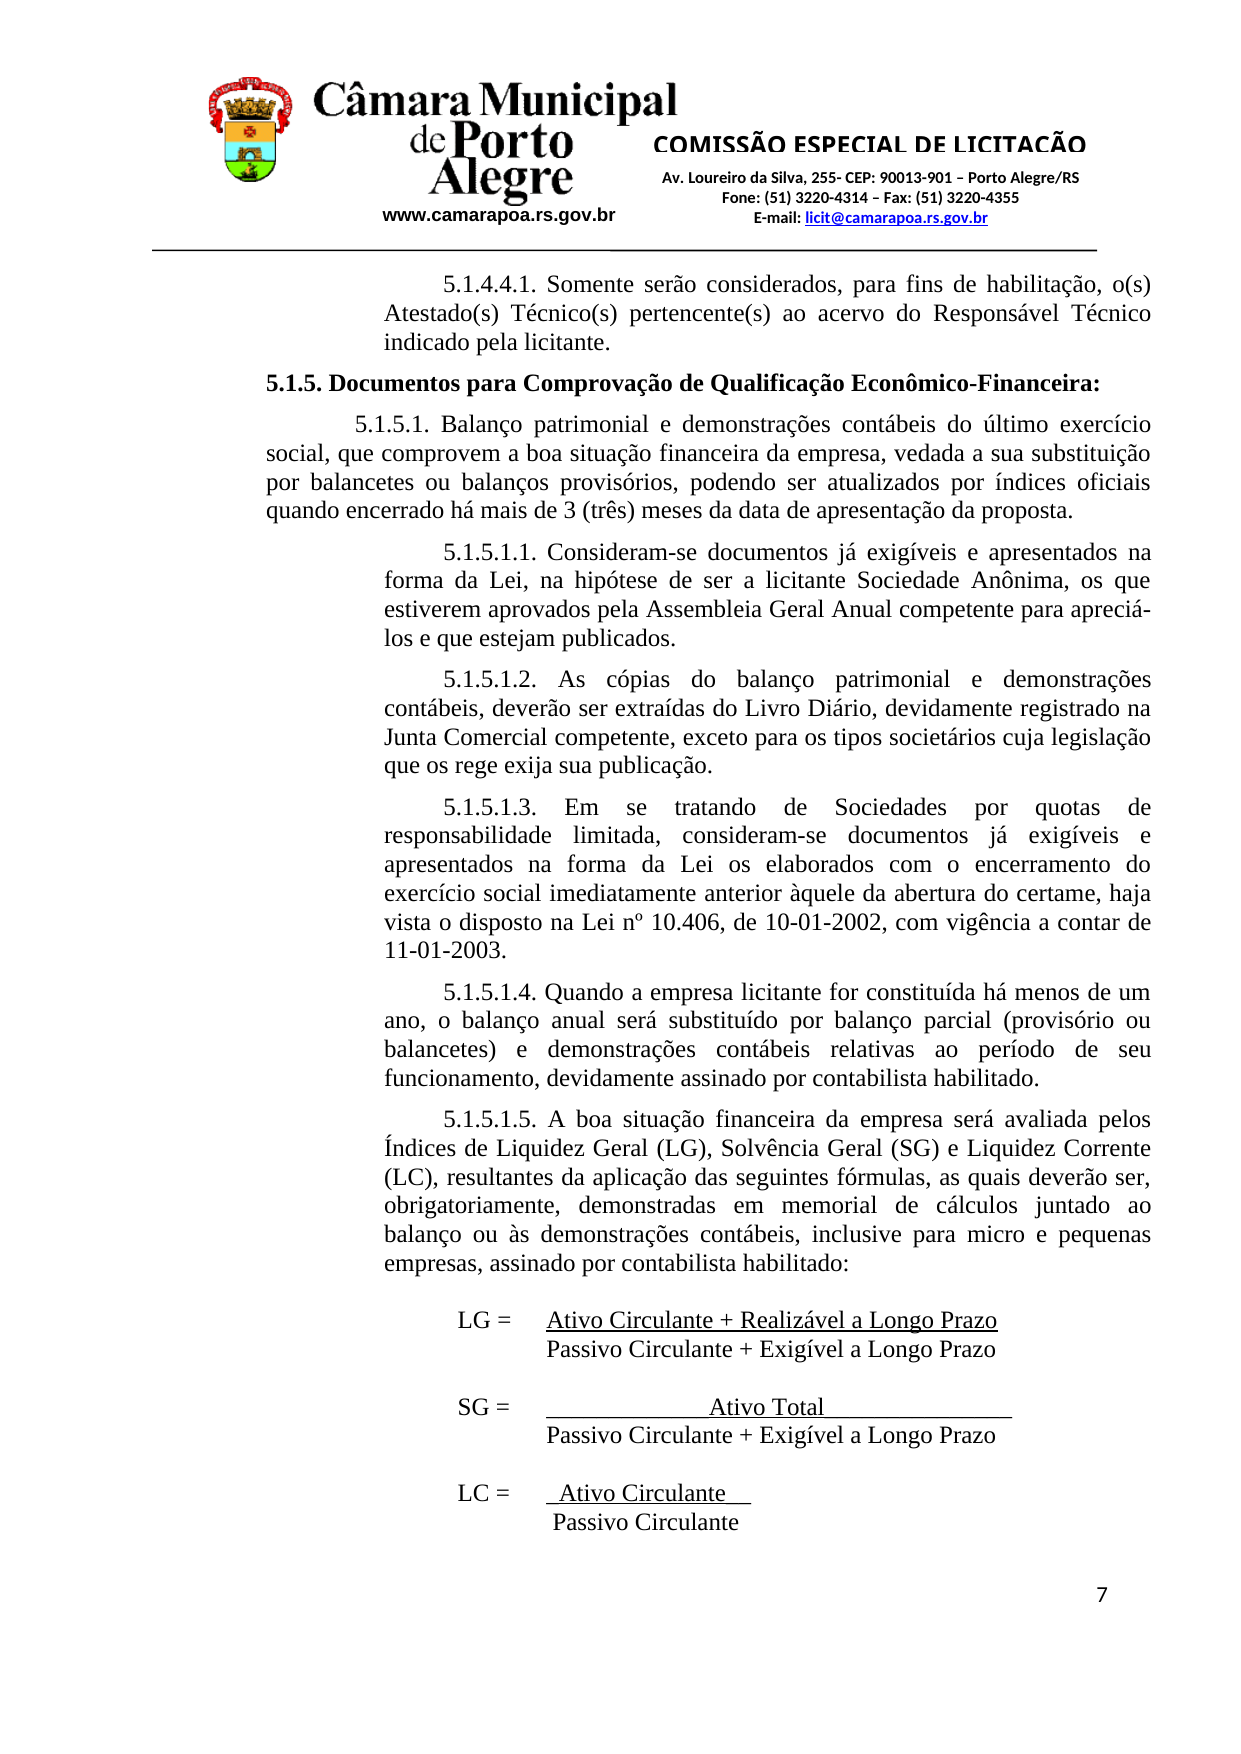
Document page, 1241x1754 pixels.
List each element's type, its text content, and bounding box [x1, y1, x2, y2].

text 5.1.4.4.1. Somente serão considerados, para fins de habilitação, o(s) Atestado(s) Técnico(s) pertencente(s) ao acervo do Responsável Técnico indicado pela licitante. [384, 269, 1152, 355]
text Passivo Circulante [384, 1507, 1108, 1535]
text Passivo Circulante + Exigível a Longo Prazo [472, 1334, 1108, 1363]
text LG = Ativo Circulante + Realizável a Longo Prazo [384, 1305, 1108, 1334]
text 5.1.5.1.2. As cópias do balanço patrimonial e demonstrações contábeis, deverão ser extraídas do Livro Diário, devidamente registrado na Junta Comercial competente, exceto para os tipos societários cuja legislação que os rege exija sua publicação. [384, 664, 1152, 779]
picture [673, 139, 678, 151]
text 5.1.5.1. Balanço patrimonial e demonstrações contábeis do último exercício social, que comprovem a boa situação financeira da empresa, vedada a sua substituição por balancetes ou balanços provisórios, podendo ser atualizados por índices oficiais quando encerrado há mais de 3 (três) meses da data de apresentação da proposta. [266, 409, 1152, 524]
text 5.1.5.1.3. Em se tratando de Sociedades por quotas de responsabilidade limitada, consideram-se documentos já exigíveis e apresentados na forma da Lei os elaborados com o encerramento do exercício social imediatamente anterior àquele da abertura do certame, haja vista o disposto na Lei nº 10.406, de 10-01-2002, com vigência a contar de 11-01-2003. [384, 792, 1152, 964]
text 5.1.5.1.5. A boa situação financeira da empresa será avaliada pelos Índices de Liquidez Geral (LG), Solvência Geral (SG) e Liquidez Corrente (LC), resultantes da aplicação das seguintes fórmulas, as quais deverão ser, obrigatoriamente, demonstradas em memorial de cálculos juntado ao balanço ou às demonstrações contábeis, inclusive para micro e pequenas empresas, assinado por contabilista habilitado: [384, 1104, 1152, 1277]
picture [208, 77, 678, 206]
text Passivo Circulante + Exigível a Longo Prazo [384, 1420, 1108, 1449]
text SG = _____________Ativo Total_______________ [384, 1392, 1108, 1420]
text 5.1.5.1.1. Consideram-se documentos já exigíveis e apresentados na forma da Lei, na hipótese de ser a licitante Sociedade Anônima, os que estiverem aprovados pela Assembleia Geral Anual competente para apreciá-los e que estejam publicados. [384, 537, 1152, 652]
text 5.1.5. Documentos para Comprovação de Qualificação Econômico-Financeira: [177, 368, 1152, 397]
text LC = _Ativo Circulante__ [384, 1478, 1108, 1507]
text 5.1.5.1.4. Quando a empresa licitante for constituída há menos de um ano, o balanço anual será substituído por balanço parcial (provisório ou balancetes) e demonstrações contábeis relativas ao período de seu funcionamento, devidamente assinado por contabilista habilitado. [384, 977, 1152, 1092]
